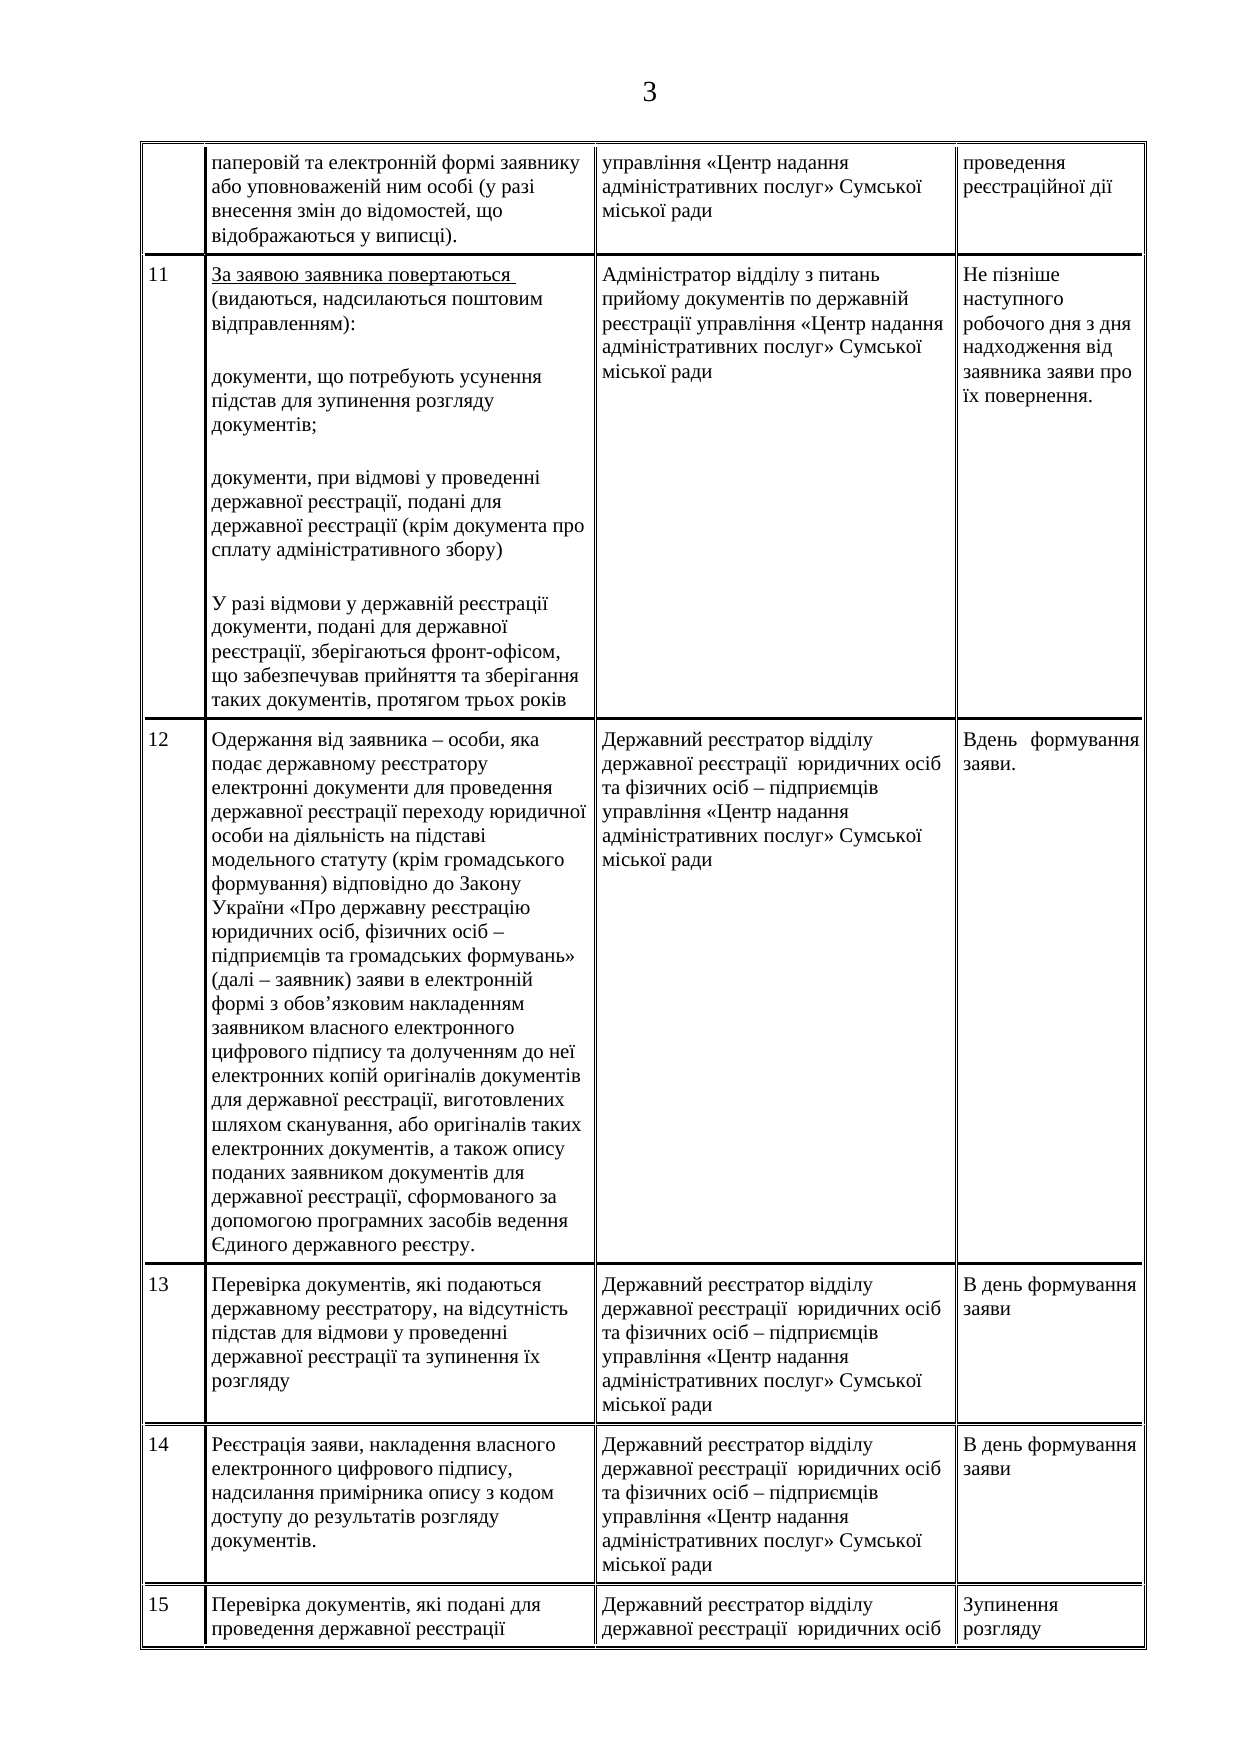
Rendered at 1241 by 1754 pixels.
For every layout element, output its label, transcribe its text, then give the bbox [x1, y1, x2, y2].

table_cell В день формування заяви [958, 1422, 1144, 1582]
table_cell В день формування заяви [958, 1262, 1144, 1422]
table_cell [596, 1586, 957, 1646]
table_cell Адміністратор відділу з питань прийому документів по державній реєстрації управління «Центр надання адміністративних послуг» Сумської міської ради [597, 256, 955, 717]
table_cell 11 [141, 253, 204, 717]
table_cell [957, 144, 1144, 253]
table_cell Одержання від заявника – особи, яка подає державному реєстратору електронні документи для проведення державної реєстрації переходу юридичної особи на діяльність на підставі модельного статуту (крім громадського формування) відповідно до Закону України «Про державну реєстрацію юридичних осіб, фізичних осіб – підприємців та громадських формувань» (далі – заявник) заяви в електронній формі з обов’язковим накладенням заявником власного електронного цифрового підпису та долученням до неї електронних копій оригіналів документів для державної реєстрації, виготовлених шляхом сканування, або оригіналів таких електронних документів, а також опису поданих заявником документів для державної реєстрації, сформованого за допомогою програмних засобів ведення Єдиного державного реєстру. [207, 720, 594, 1262]
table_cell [596, 144, 957, 253]
table_cell Реєстрація заяви, накладення власного електронного цифрового підпису, надсилання примірника опису з кодом доступу до результатів розгляду документів. [207, 1426, 594, 1582]
table_cell Перевірка документів, які подаються державному реєстратору, на відсутність підстав для відмови у проведенні державної реєстрації та зупинення їх розгляду [207, 1265, 594, 1422]
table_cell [205, 1586, 596, 1646]
table_cell 10 [141, 142, 205, 253]
table_cell Не пізніше наступного робочого дня з дня надходження від заявника заяви про їх повернення. [958, 253, 1145, 717]
table_cell 13 [143, 1262, 204, 1422]
table_cell 14 [143, 1422, 204, 1582]
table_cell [205, 144, 596, 253]
table_cell Вдень формування заяви. [958, 717, 1144, 1262]
table_cell 15 [143, 1582, 205, 1646]
table_cell 12 [143, 717, 204, 1262]
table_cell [957, 1582, 1144, 1646]
table_cell За заявою заявника повертаються (видаються, надсилаються поштовим відправленням): документи, що потребують усунення підстав для зупинення розгляду документів; документи, при відмові у проведенні державної реєстрації, подані для державної реєстрації (крім документа про сплату адміністративного збору) У разі відмови у державній реєстрації документи, подані для державної реєстрації, зберігаються фронт-офісом, що забезпечував прийняття та зберігання таких документів, протягом трьох років [207, 256, 594, 717]
